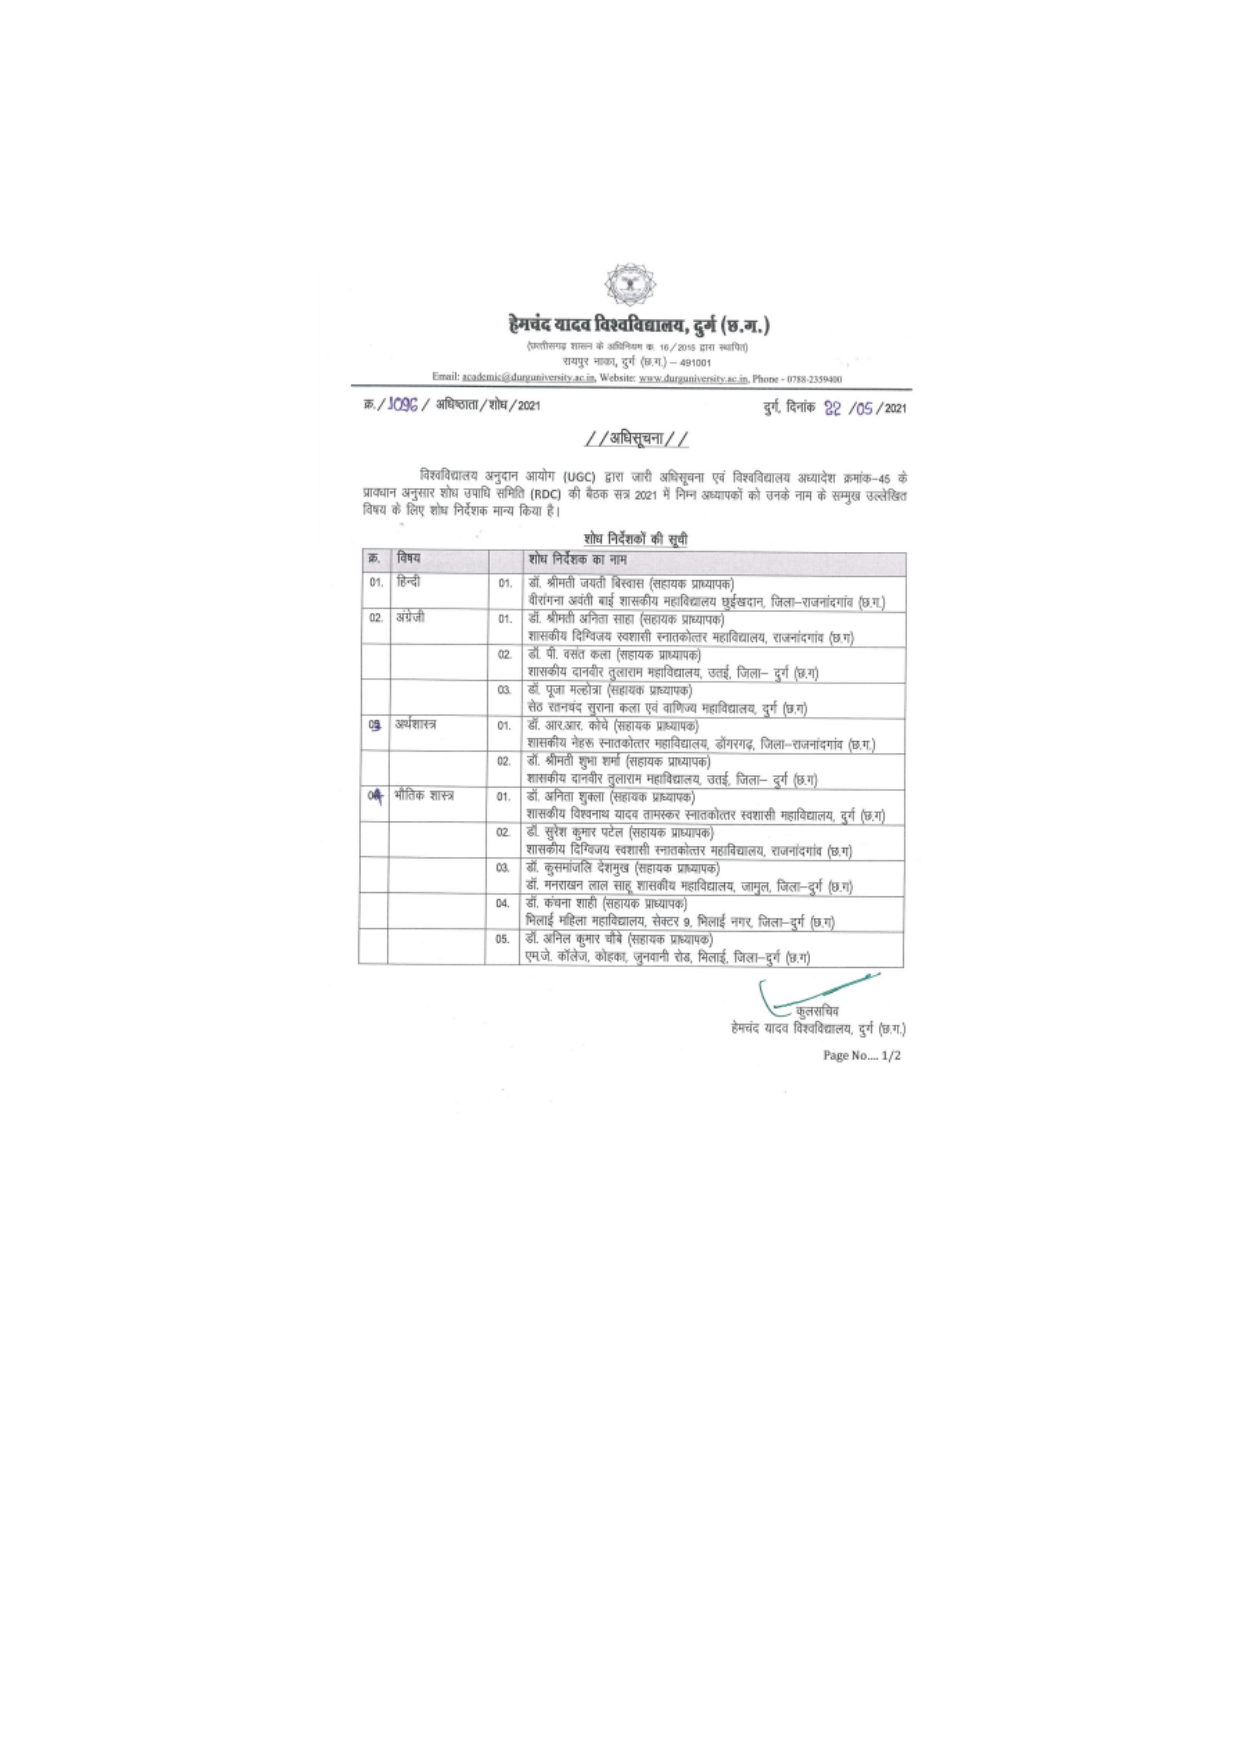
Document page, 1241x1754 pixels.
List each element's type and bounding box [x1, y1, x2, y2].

picture [318, 256, 923, 1115]
